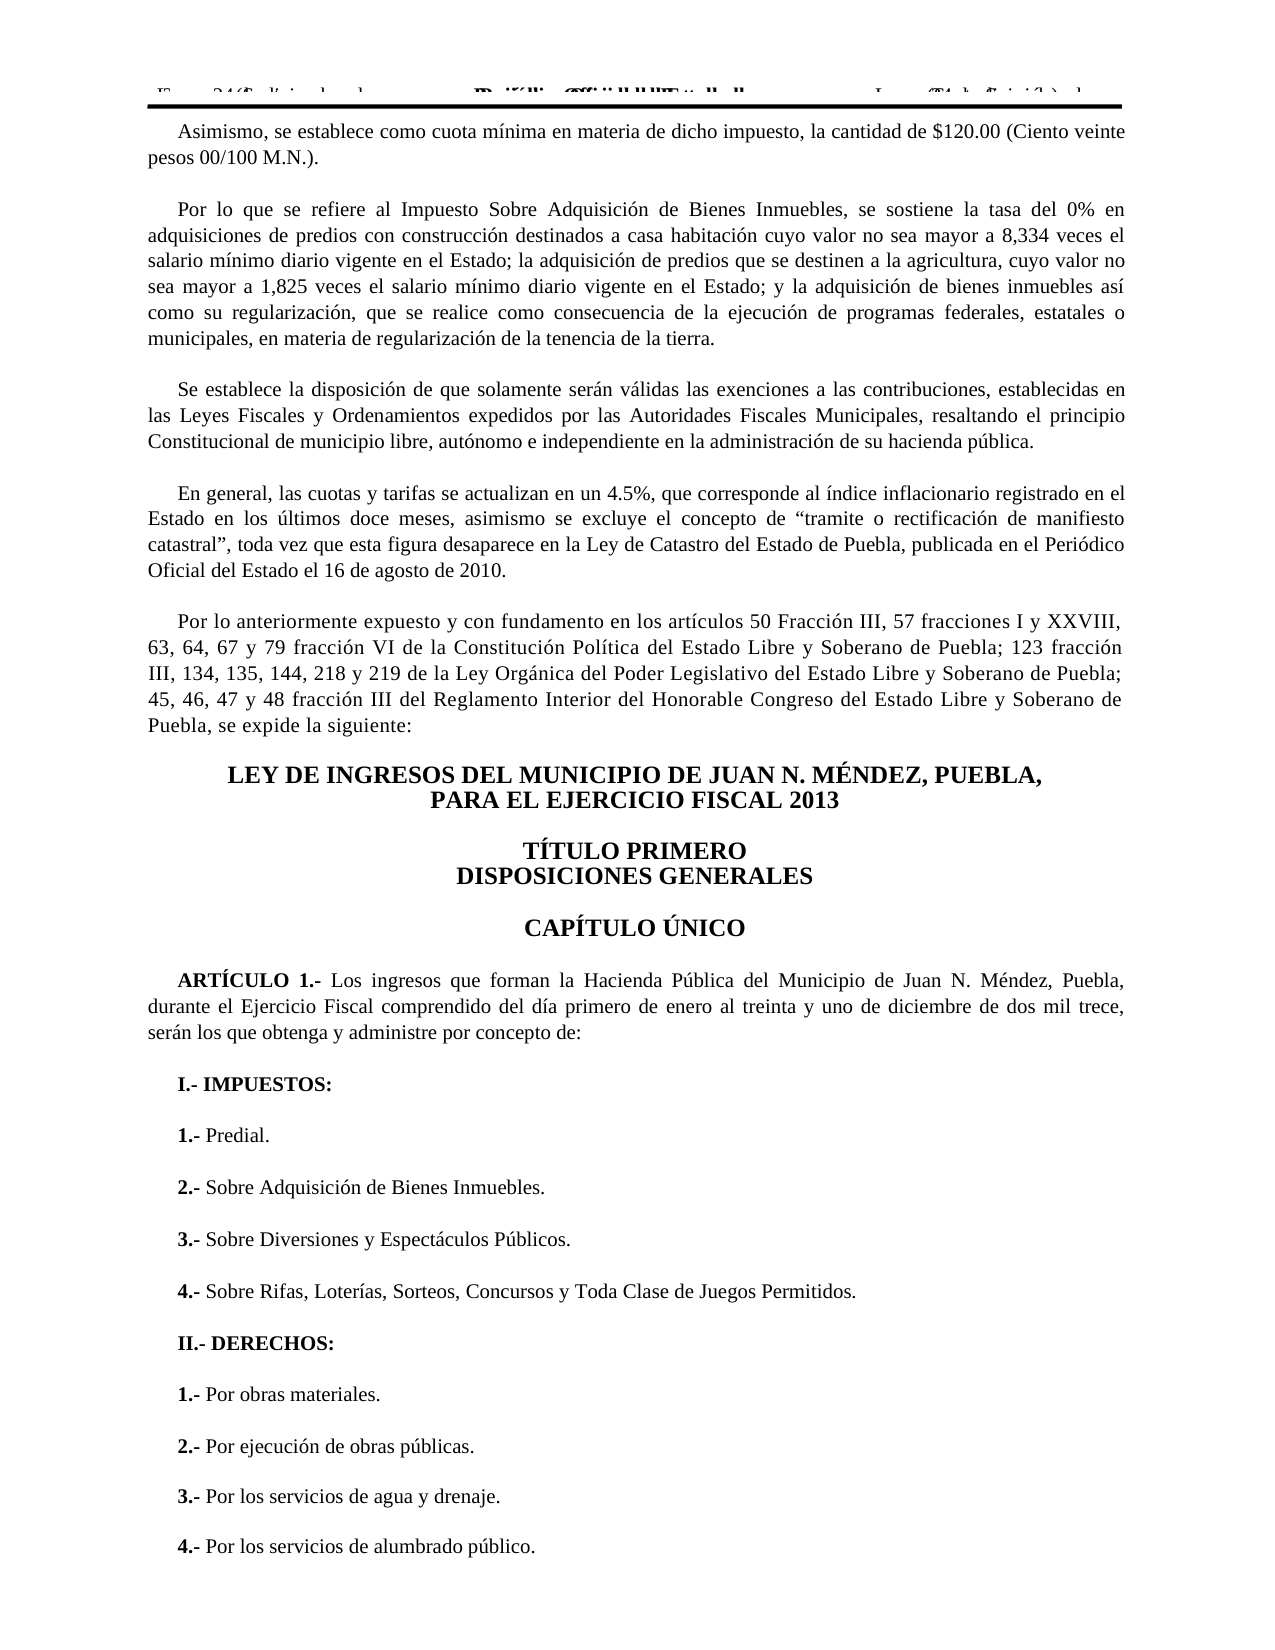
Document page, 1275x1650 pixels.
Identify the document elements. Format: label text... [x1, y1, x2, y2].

text 3.- Por los servicios de agua y drenaje. [177, 1484, 1133, 1508]
text CAPÍTULO ÚNICO [520, 913, 749, 942]
text 3.- Sobre Diversiones y Espectáculos Públicos. [177, 1227, 1133, 1251]
text 4.- Sobre Rifas, Loterías, Sorteos, Concursos y Toda Clase de Juegos Permitidos. [177, 1279, 1133, 1303]
text II.- DERECHOS: [177, 1331, 1133, 1354]
text Asimismo, se establece como cuota mínima en materia de dicho impuesto, la cantidad de $120.00 (Ciento veinte pesos 00/100 M.N.). [148, 119, 1126, 169]
text 1.- Por obras materiales. [177, 1382, 1133, 1406]
text Por lo anteriormente expuesto y con fundamento en los artículos 50 Fracción III, 57 fracciones I y XXVIII, [177, 609, 1133, 633]
text 2.- Sobre Adquisición de Bienes Inmuebles. [177, 1175, 1133, 1199]
text Se establece la disposición de que solamente serán válidas las exenciones a las contribuciones, establecidas en las Leyes Fiscales y Ordenamientos expedidos por las Autoridades Fiscales Municipales, resaltando el principio Constitucional de municipio libre, autónomo e independiente en la administración de su hacienda pública. [148, 377, 1126, 453]
text Puebla, se expide la siguiente: [148, 713, 1133, 737]
text LEY DE INGRESOS DEL MUNICIPIO DE JUAN N. MÉNDEZ, PUEBLA, PARA EL EJERCICIO FISCAL 2013 [226, 764, 1044, 814]
text En general, las cuotas y tarifas se actualizan en un 4.5%, que corresponde al índice inflacionario registrado en el Estado en los últimos doce meses, asimismo se excluye el concepto de “tramite o rectificación de manifiesto catastral”, toda vez que esta figura desaparece en la Ley de Catastro del Estado de Puebla, publicada en el Periódico Oficial del Estado el 16 de agosto de 2010. [148, 481, 1126, 582]
text 45, 46, 47 y 48 fracción III del Reglamento Interior del Honorable Congreso del Estado Libre y Soberano de [144, 687, 1126, 711]
text III, 134, 135, 144, 218 y 219 de la Ley Orgánica del Poder Legislativo del Estado Libre y Soberano de Puebla; [144, 661, 1126, 685]
text 2.- Por ejecución de obras públicas. [177, 1434, 1133, 1458]
text 63, 64, 67 y 79 fracción VI de la Constitución Política del Estado Libre y Soberano de Puebla; 123 fracción [144, 635, 1126, 659]
text TÍTULO PRIMERO DISPOSICIONES GENERALES [454, 839, 815, 889]
text ARTÍCULO 1.- Los ingresos que forman la Hacienda Pública del Municipio de Juan N. Méndez, Puebla, durante el Ejercicio Fiscal comprendido del día primero de enero al treinta y uno de diciembre de dos mil trece, serán los que obtenga y administre por concepto de: [148, 968, 1125, 1044]
text I.- IMPUESTOS: [177, 1072, 1133, 1096]
text Por lo que se refiere al Impuesto Sobre Adquisición de Bienes Inmuebles, se sostiene la tasa del 0% en adquisiciones de predios con construcción destinados a casa habitación cuyo valor no sea mayor a 8,334 veces el salario mínimo diario vigente en el Estado; la adquisición de predios que se destinen a la agricultura, cuyo valor no sea mayor a 1,825 veces el salario mínimo diario vigente en el Estado; y la adquisición de bienes inmuebles así como su regularización, que se realice como consecuencia de la ejecución de programas federales, estatales o municipales, en materia de regularización de la tenencia de la tierra. [148, 197, 1126, 350]
text 1.- Predial. [177, 1123, 1133, 1147]
text 4.- Por los servicios de alumbrado público. [177, 1534, 1133, 1558]
